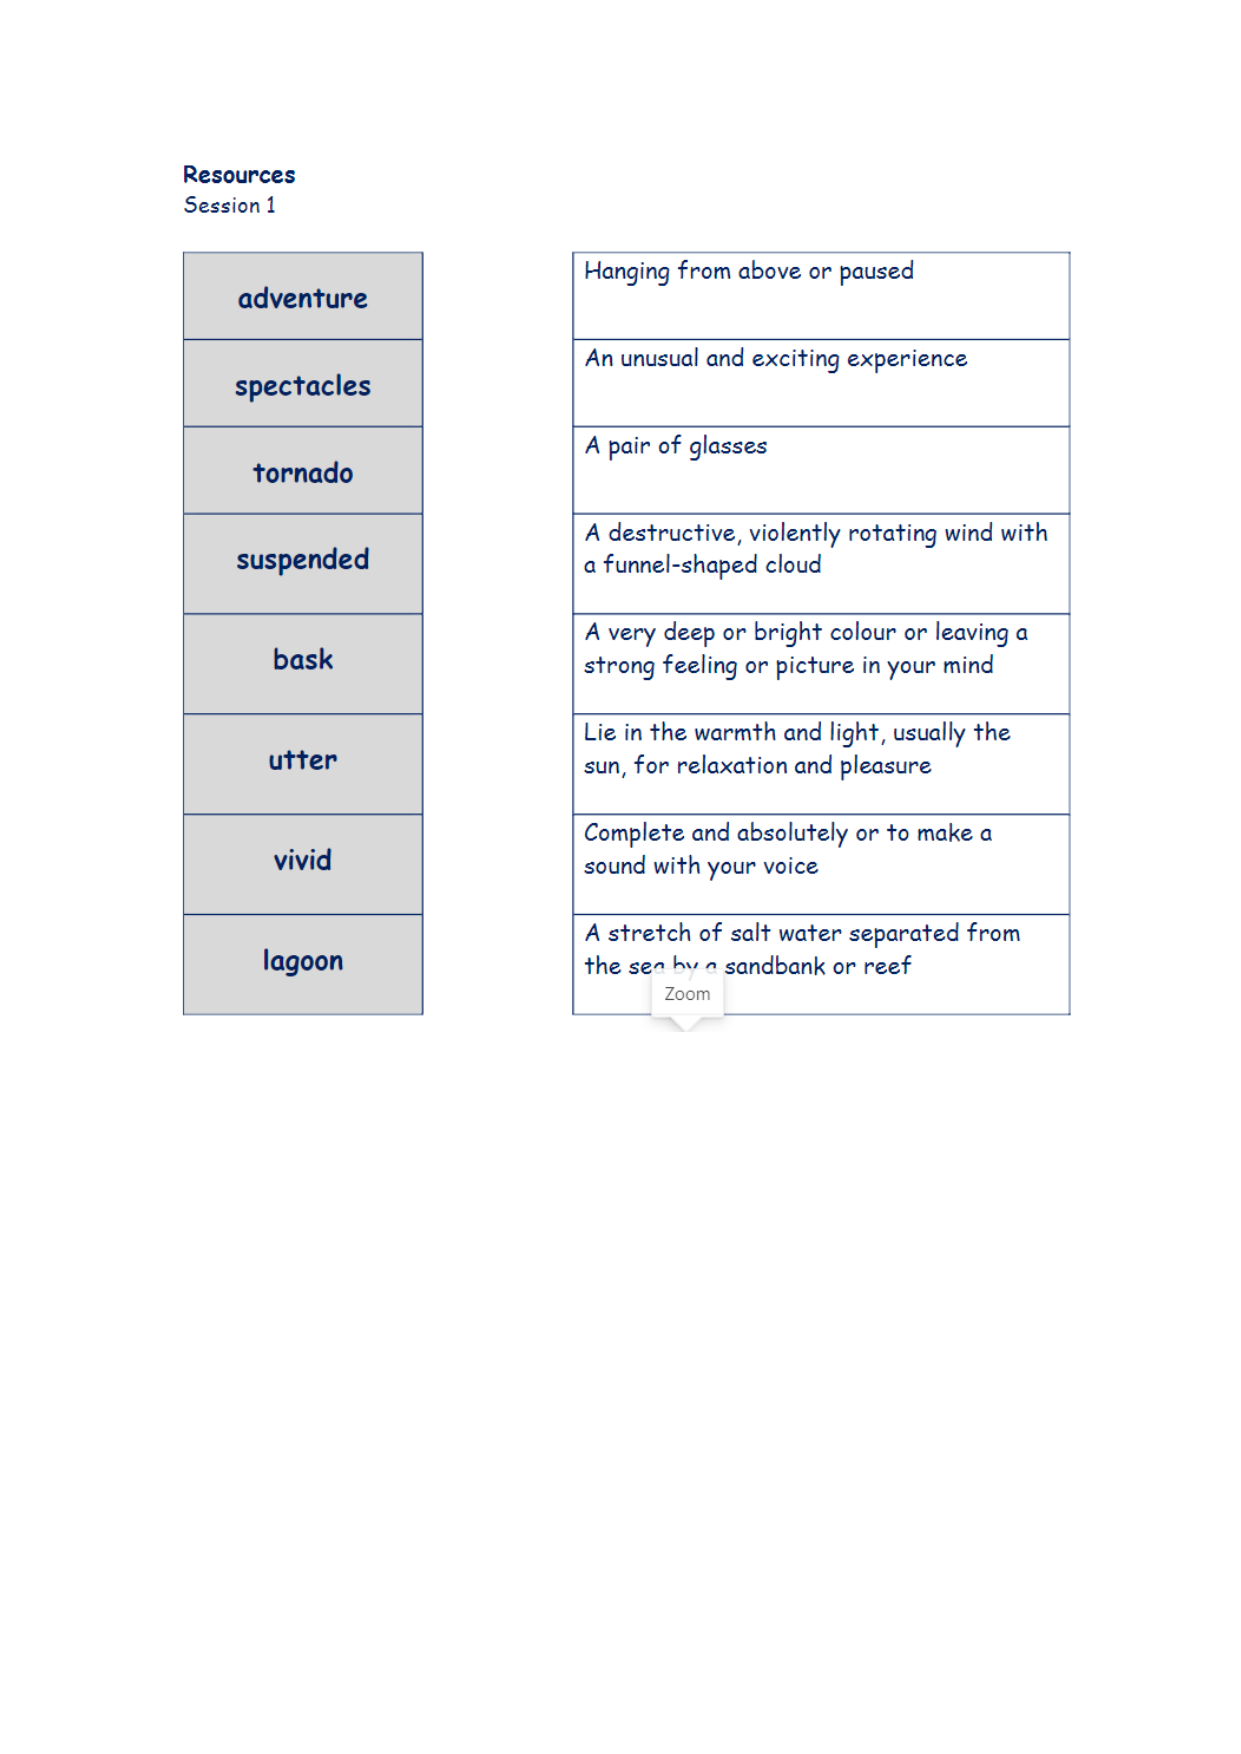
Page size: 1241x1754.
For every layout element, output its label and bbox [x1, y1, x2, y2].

picture [150, 150, 1091, 1032]
